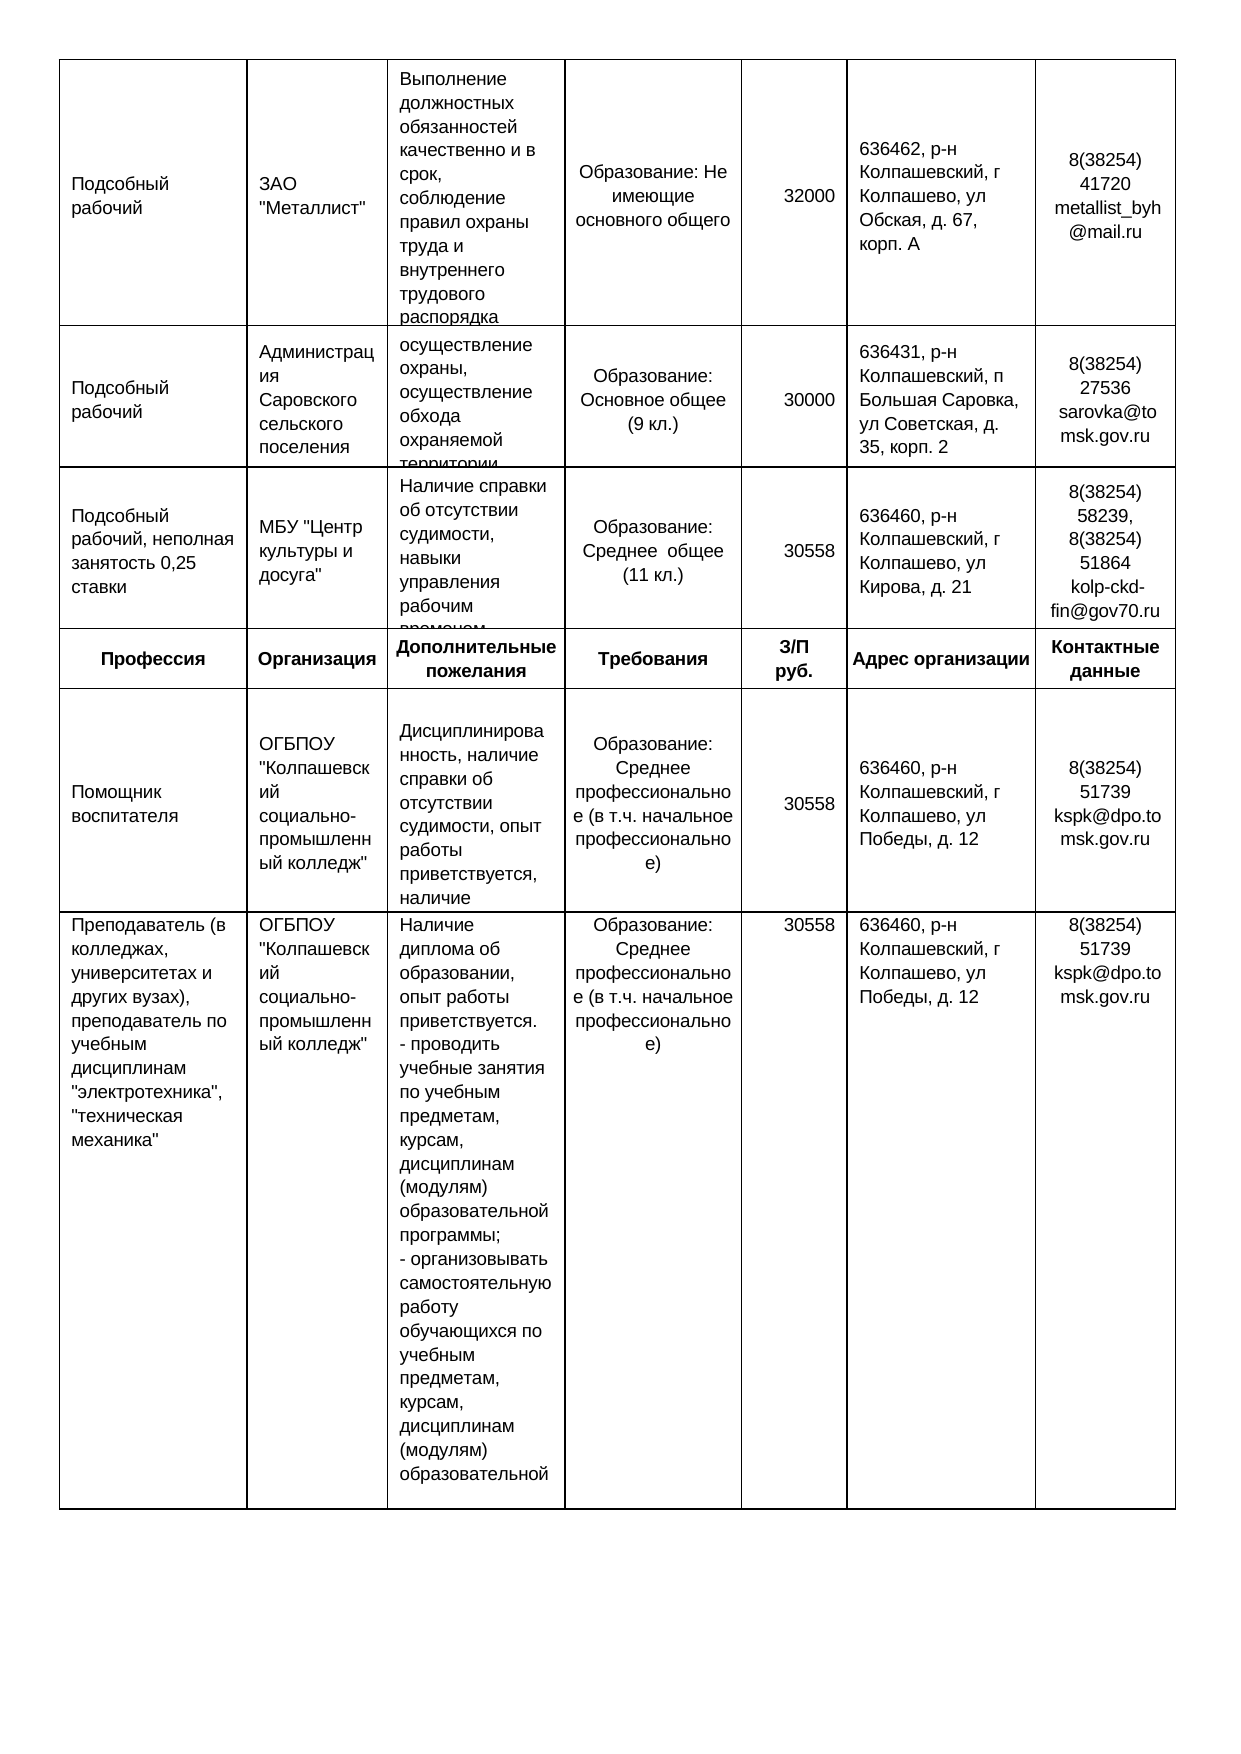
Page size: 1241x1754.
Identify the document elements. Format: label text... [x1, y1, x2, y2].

table_cell 8(38254) 41720 metallist_byh@mail.ru [1036, 60, 1175, 325]
table_cell Образование: Не имеющие основного общего [566, 60, 741, 325]
table_cell МБУ "Центр культуры и досуга" [248, 468, 387, 628]
table_cell 636462, р-н Колпашевский, г Колпашево, ул Обская, д. 67, корп. А [848, 60, 1035, 325]
table_cell Наличие диплома об образовании, опыт работы приветствуется. - проводить учебные занятия по учебным предметам, курсам, дисциплинам (модулям) образовательной программы; - организовывать самостоятельную работу обучающихся по учебным предметам, курсам, дисциплинам (модулям) образовательной программы; - консультировать обучающихся и их родителей (законных представителей) по вопросам профессионального самоопределения, профессионального развития, профессиональной адаптации на основе наблюдения за освоением профессиональной компетенции (для преподавания учебного предмета, курса, дисциплины (модуля), ориентированного на освоение квалификации (профессиональной компетенции)); - осуществлять текущий контроль, оценка динамики подготовленности и мотивации обучающихся в [388, 913, 564, 1508]
table_cell Профессия [60, 629, 246, 687]
table_cell Образование: Среднее общее (11 кл.) [566, 468, 741, 628]
table_cell Образование: Среднее профессиональное (в т.ч. начальное профессиональное) [566, 689, 741, 911]
table_cell Выполнение должностных обязанностей качественно и в срок, соблюдение правил охраны труда и внутреннего трудового распорядка предприятия. [388, 60, 564, 325]
table_cell Подсобный рабочий, неполная занятость 0,25 ставки [60, 468, 246, 628]
table_cell Администрация Саровского сельского поселения [248, 326, 387, 466]
table_cell Контактные данные [1036, 629, 1175, 687]
table_cell ОГБПОУ "Колпашевский социально-промышленный колледж" [248, 913, 387, 1508]
table_cell Образование: Основное общее (9 кл.) [566, 326, 741, 466]
table_cell 636431, р-н Колпашевский, п Большая Саровка, ул Советская, д. 35, корп. 2 [848, 326, 1035, 466]
table_cell 30000 [742, 326, 846, 466]
table_cell Требования [566, 629, 741, 687]
table_cell Адрес организации [848, 629, 1035, 687]
table_cell осуществление охраны, осуществление обхода охраняемой территории [388, 326, 564, 466]
table_cell Помощник воспитателя [60, 689, 246, 911]
table_cell Преподаватель (в колледжах, университетах и других вузах), преподаватель по учебным дисциплинам "электротехника", "техническая механика" [60, 913, 246, 1508]
table_cell З/П руб. [742, 629, 846, 687]
table_cell 8(38254) 27536 sarovka@tomsk.gov.ru [1036, 326, 1175, 466]
table_cell Организация [248, 629, 387, 687]
table_cell 8(38254) 51739 kspk@dpo.tomsk.gov.ru [1036, 689, 1175, 911]
table_cell 30558 [742, 468, 846, 628]
table_cell 30558 [742, 913, 846, 1508]
table_cell Наличие справки об отсутствии судимости, навыки управления рабочим временем [388, 468, 564, 628]
table_cell Дополнительные пожелания [388, 629, 564, 687]
table_cell 8(38254) 58239, 8(38254) 51864 kolp-ckd-fin@gov70.ru [1036, 468, 1175, 628]
table_cell 636460, р-н Колпашевский, г Колпашево, ул Победы, д. 12 [848, 913, 1035, 1508]
table_cell ЗАО "Металлист" [248, 60, 387, 325]
table_cell 32000 [742, 60, 846, 325]
table_cell 636460, р-н Колпашевский, г Колпашево, ул Победы, д. 12 [848, 689, 1035, 911]
table_cell Образование: Среднее профессиональное (в т.ч. начальное профессиональное) [566, 913, 741, 1508]
table_cell ОГБПОУ "Колпашевский социально-промышленный колледж" [248, 689, 387, 911]
table_cell 30558 [742, 689, 846, 911]
table_cell Дисциплинированность, наличие справки об отсутствии судимости, опыт работы приветствуется, наличие медкнижки. [388, 689, 564, 911]
table_cell 636460, р-н Колпашевский, г Колпашево, ул Кирова, д. 21 [848, 468, 1035, 628]
table_cell 8(38254) 51739 kspk@dpo.tomsk.gov.ru [1036, 913, 1175, 1508]
table_cell Подсобный рабочий [60, 326, 246, 466]
table_cell Подсобный рабочий [60, 60, 246, 325]
